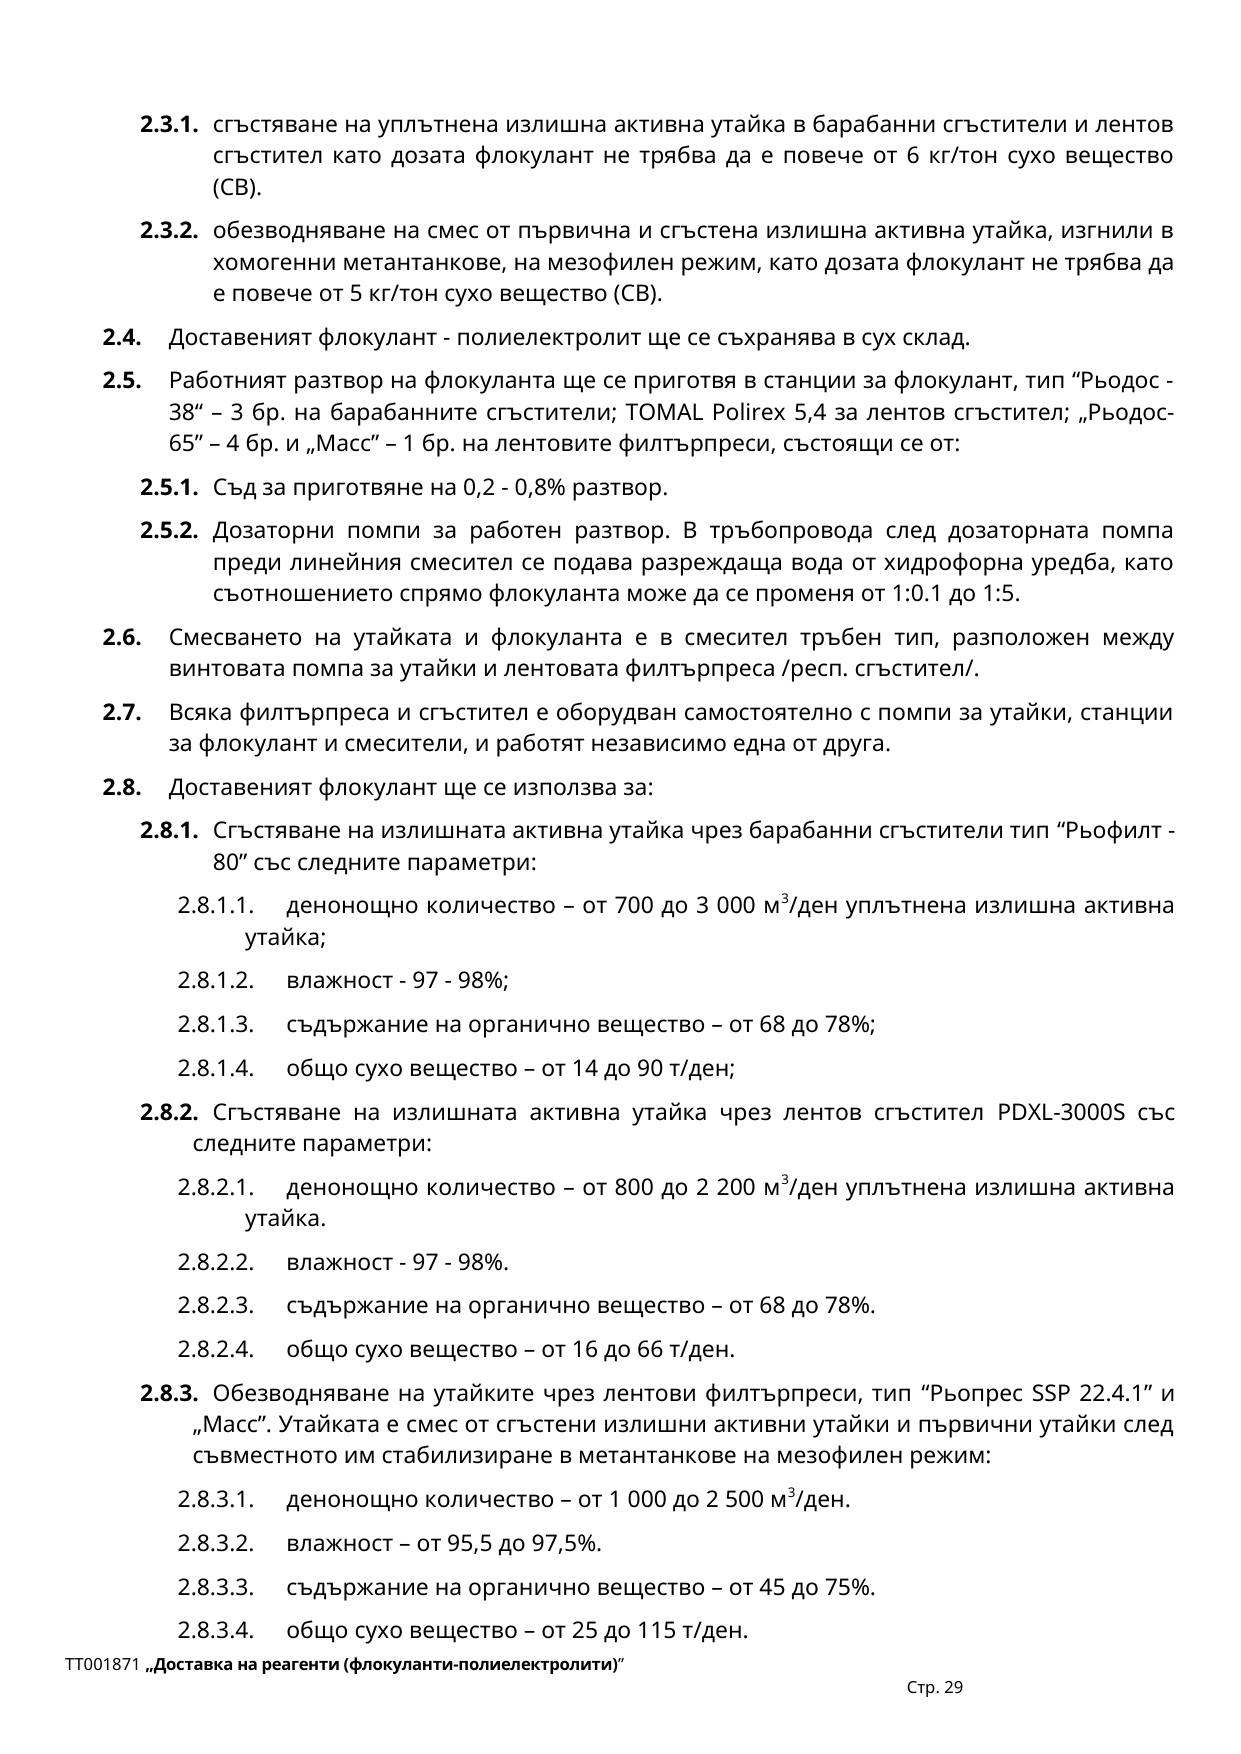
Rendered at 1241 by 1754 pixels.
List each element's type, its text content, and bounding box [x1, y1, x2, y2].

list Дозаторни помпи за работен разтвор. В тръбопровода след дозаторната помпа преди линейния смесител се подава разреждаща вода от хидрофорна уредба, като съотношението спрямо флокуланта може да се променя от 1:0.1 до 1:5. [140, 514, 1175, 608]
list Работният разтвор на флокуланта ще се приготвя в станции за флокулант, тип “Рьодос - 38“ – 3 бр. на барабанните сгъстители; TOMAL Polirex 5,4 за лентов сгъстител; „Рьодос-65” – 4 бр. и „Масс” – 1 бр. на лентовите филтърпреси, състоящи се от: [102, 364, 1175, 458]
list обезводняване на смес от първична и сгъстена излишна активна утайка, изгнили в хомогенни метантанкове, на мезофилен режим, като дозата флокулант не трябва да е повече от 5 кг/тон сухо вещество (СВ). [140, 214, 1175, 308]
list общо сухо вещество – от 16 до 66 т/ден. [177, 1333, 1175, 1364]
list денонощно количество – от 800 до 2 200 м3/ден уплътнена излишна активна утайка. [177, 1170, 1175, 1233]
list Доставеният флокулант ще се използва за: [102, 770, 1175, 802]
list Съд за приготвяне на 0,2 - 0,8% разтвор. [140, 470, 1175, 502]
list сгъстяване на уплътнена излишна активна утайка в барабанни сгъстители и лентов сгъстител като дозата флокулант не трябва да е повече от 6 кг/тон сухо вещество (СВ). [140, 108, 1175, 202]
list Сгъстяване на излишната активна утайка чрез лентов сгъстител PDXL-3000S със следните параметри: [140, 1095, 1175, 1158]
list влажност - 97 - 98%. [177, 1245, 1175, 1277]
list денонощно количество – от 1 000 до 2 500 м3/ден. [177, 1483, 1175, 1514]
list съдържание на органично вещество – от 68 до 78%. [177, 1289, 1175, 1320]
list Обезводняване на утайките чрез лентови филтърпреси, тип “Рьопрес SSP 22.4.1” и „Масс”. Утайката е смес от сгъстени излишни активни утайки и първични утайки след съвместното им стабилизиране в метантанкове на мезофилен режим: [140, 1377, 1175, 1470]
list съдържание на органично вещество – от 68 до 78%; [177, 1008, 1175, 1039]
list общо сухо вещество – от 14 до 90 т/ден; [177, 1052, 1175, 1083]
list Доставеният флокулант - полиелектролит ще се съхранява в сух склад. [102, 320, 1175, 352]
list Сгъстяване на излишната активна утайка чрез барабанни сгъстители тип “Рьофилт - 80” със следните параметри: [140, 814, 1175, 877]
list общо сухо вещество – от 25 до 115 т/ден. [177, 1614, 1175, 1645]
list денонощно количество – от 700 до 3 000 м3/ден уплътнена излишна активна утайка; [177, 889, 1175, 952]
list Смесването на утайката и флокуланта е в смесител тръбен тип, разположен между винтовата помпа за утайки и лентовата филтърпреса /респ. сгъстител/. [102, 620, 1175, 683]
list съдържание на органично вещество – от 45 до 75%. [177, 1570, 1175, 1602]
list Всяка филтърпреса и сгъстител е оборудван самостоятелно с помпи за утайки, станции за флокулант и смесители, и работят независимо една от друга. [102, 695, 1175, 758]
list влажност - 97 - 98%; [177, 964, 1175, 995]
list влажност – от 95,5 до 97,5%. [177, 1527, 1175, 1558]
